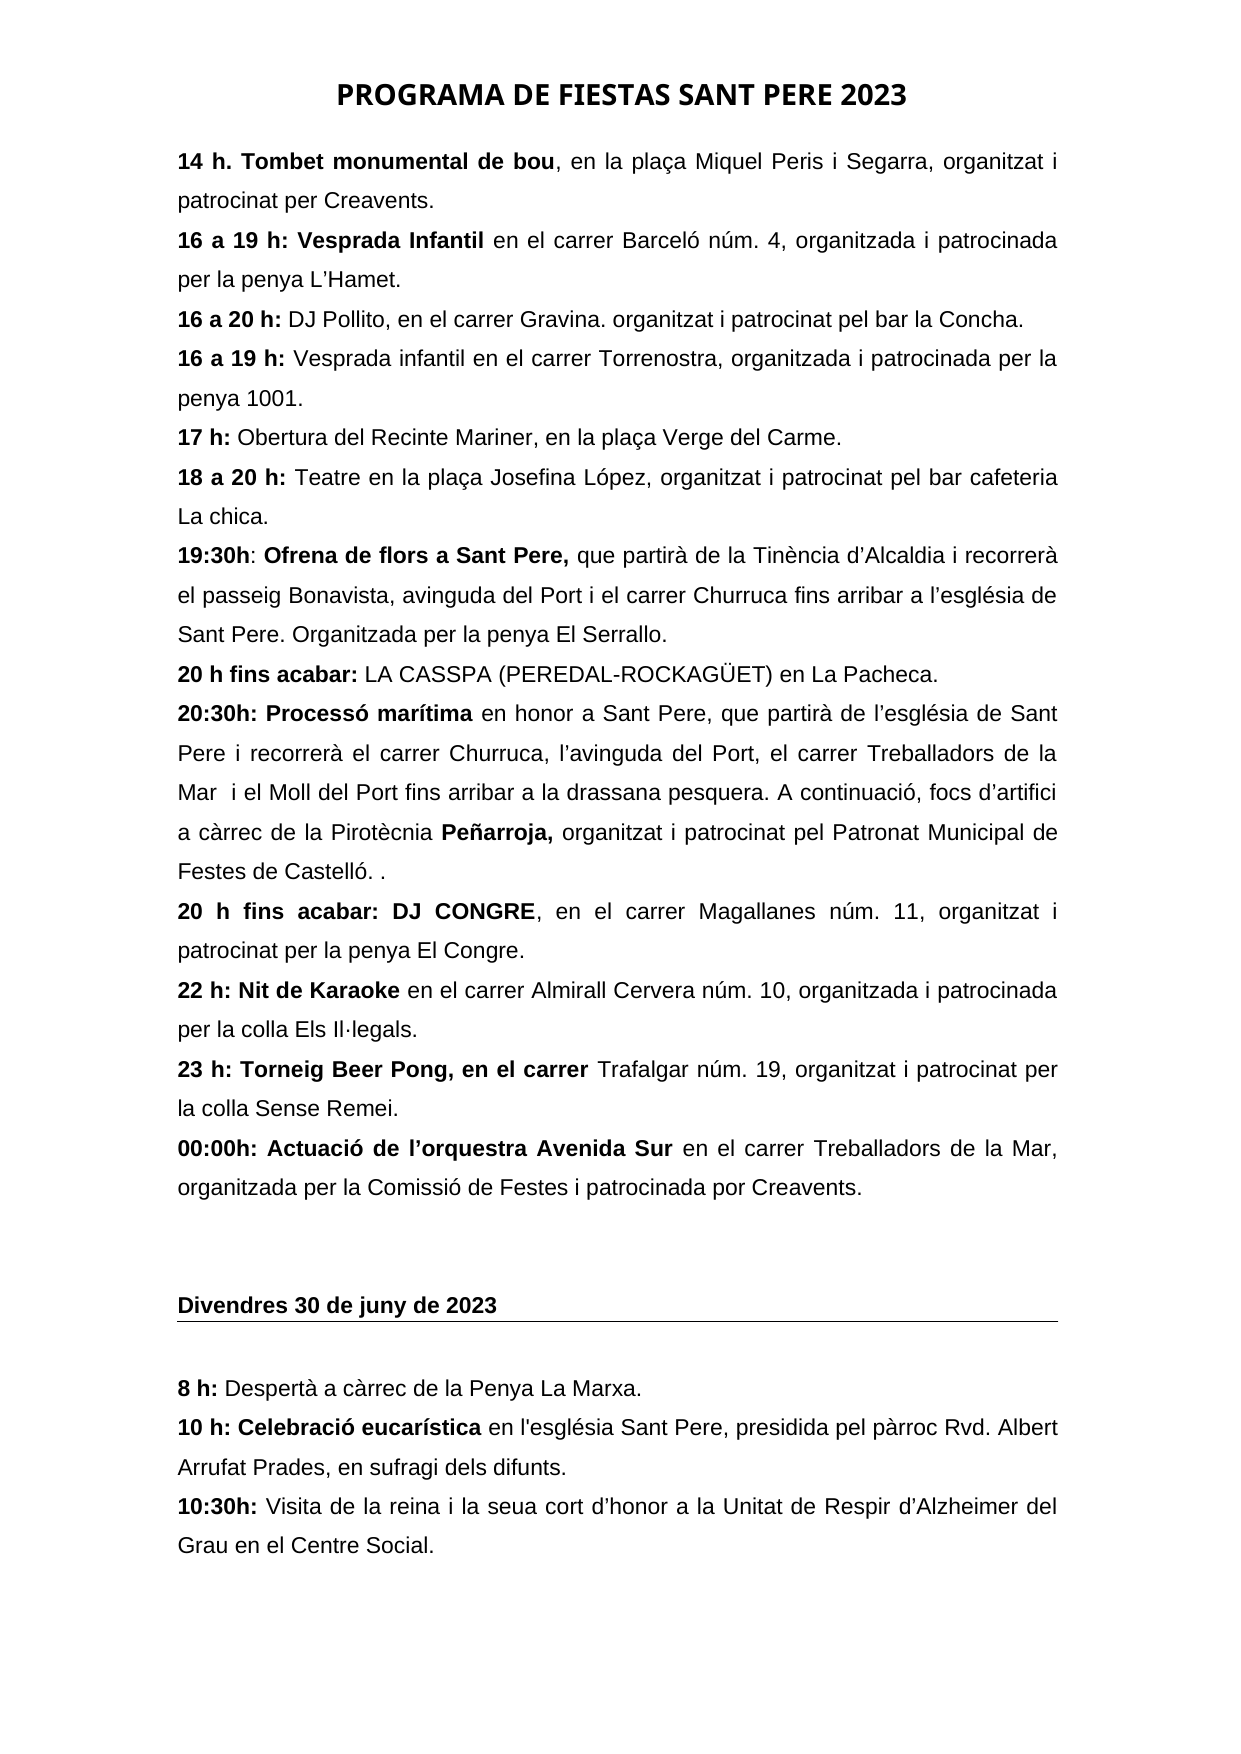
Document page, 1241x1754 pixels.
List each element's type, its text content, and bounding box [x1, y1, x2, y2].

text 17 h: Obertura del Recinte Mariner, en la plaça Verge del Carme. [177, 424, 1058, 450]
text 10 h: Celebració eucarística en l'església Sant Pere, presidida pel pàrroc Rvd. Albert Arrufat Prades, en sufragi dels difunts. [177, 1414, 1058, 1480]
text 20:30h: Processó marítima en honor a Sant Pere, que partirà de l’església de Sant Pere i recorrerà el carrer Churruca, l’avinguda del Port, el carrer Treballadors de la Mar i el Moll del Port fins arribar a la drassana pesquera. A continuació, focs d’artifici a càrrec de la Pirotècnia Peñarroja, organitzat i patrocinat pel Patronat Municipal de Festes de Castelló. . [177, 700, 1058, 884]
text 16 a 19 h: Vesprada Infantil en el carrer Barceló núm. 4, organitzada i patrocinada per la penya L’Hamet. [177, 227, 1058, 292]
text 23 h: Torneig Beer Pong, en el carrer Trafalgar núm. 19, organitzat i patrocinat per la colla Sense Remei. [177, 1056, 1058, 1121]
text 8 h: Despertà a càrrec de la Penya La Marxa. [177, 1374, 1063, 1401]
text 16 a 19 h: Vesprada infantil en el carrer Torrenostra, organitzada i patrocinada per la penya 1001. [177, 345, 1058, 411]
text Divendres 30 de juny de 2023 [177, 1292, 1058, 1321]
text 16 a 20 h: DJ Pollito, en el carrer Gravina. organitzat i patrocinat pel bar la Concha. [177, 306, 1058, 332]
text 22 h: Nit de Karaoke en el carrer Almirall Cervera núm. 10, organitzada i patrocinada per la colla Els Il·legals. [177, 977, 1058, 1042]
text 20 h fins acabar: LA CASSPA (PEREDAL-ROCKAGÜET) en La Pacheca. [177, 661, 1058, 687]
text 14 h. Tombet monumental de bou, en la plaça Miquel Peris i Segarra, organitzat i patrocinat per Creavents. [177, 148, 1058, 213]
text 19:30h: Ofrena de flors a Sant Pere, que partirà de la Tinència d’Alcaldia i recorrerà el passeig Bonavista, avinguda del Port i el carrer Churruca fins arribar a l’església de Sant Pere. Organitzada per la penya El Serrallo. [177, 542, 1058, 648]
text 10:30h: Visita de la reina i la seua cort d’honor a la Unitat de Respir d’Alzheimer del Grau en el Centre Social. [177, 1493, 1058, 1559]
text 18 a 20 h: Teatre en la plaça Josefina López, organitzat i patrocinat pel bar cafeteria La chica. [177, 463, 1058, 529]
text 00:00h: Actuació de l’orquestra Avenida Sur en el carrer Treballadors de la Mar, organitzada per la Comissió de Festes i patrocinada por Creavents. [177, 1134, 1058, 1200]
text 20 h fins acabar: DJ CONGRE, en el carrer Magallanes núm. 11, organitzat i patrocinat per la penya El Congre. [177, 898, 1058, 963]
